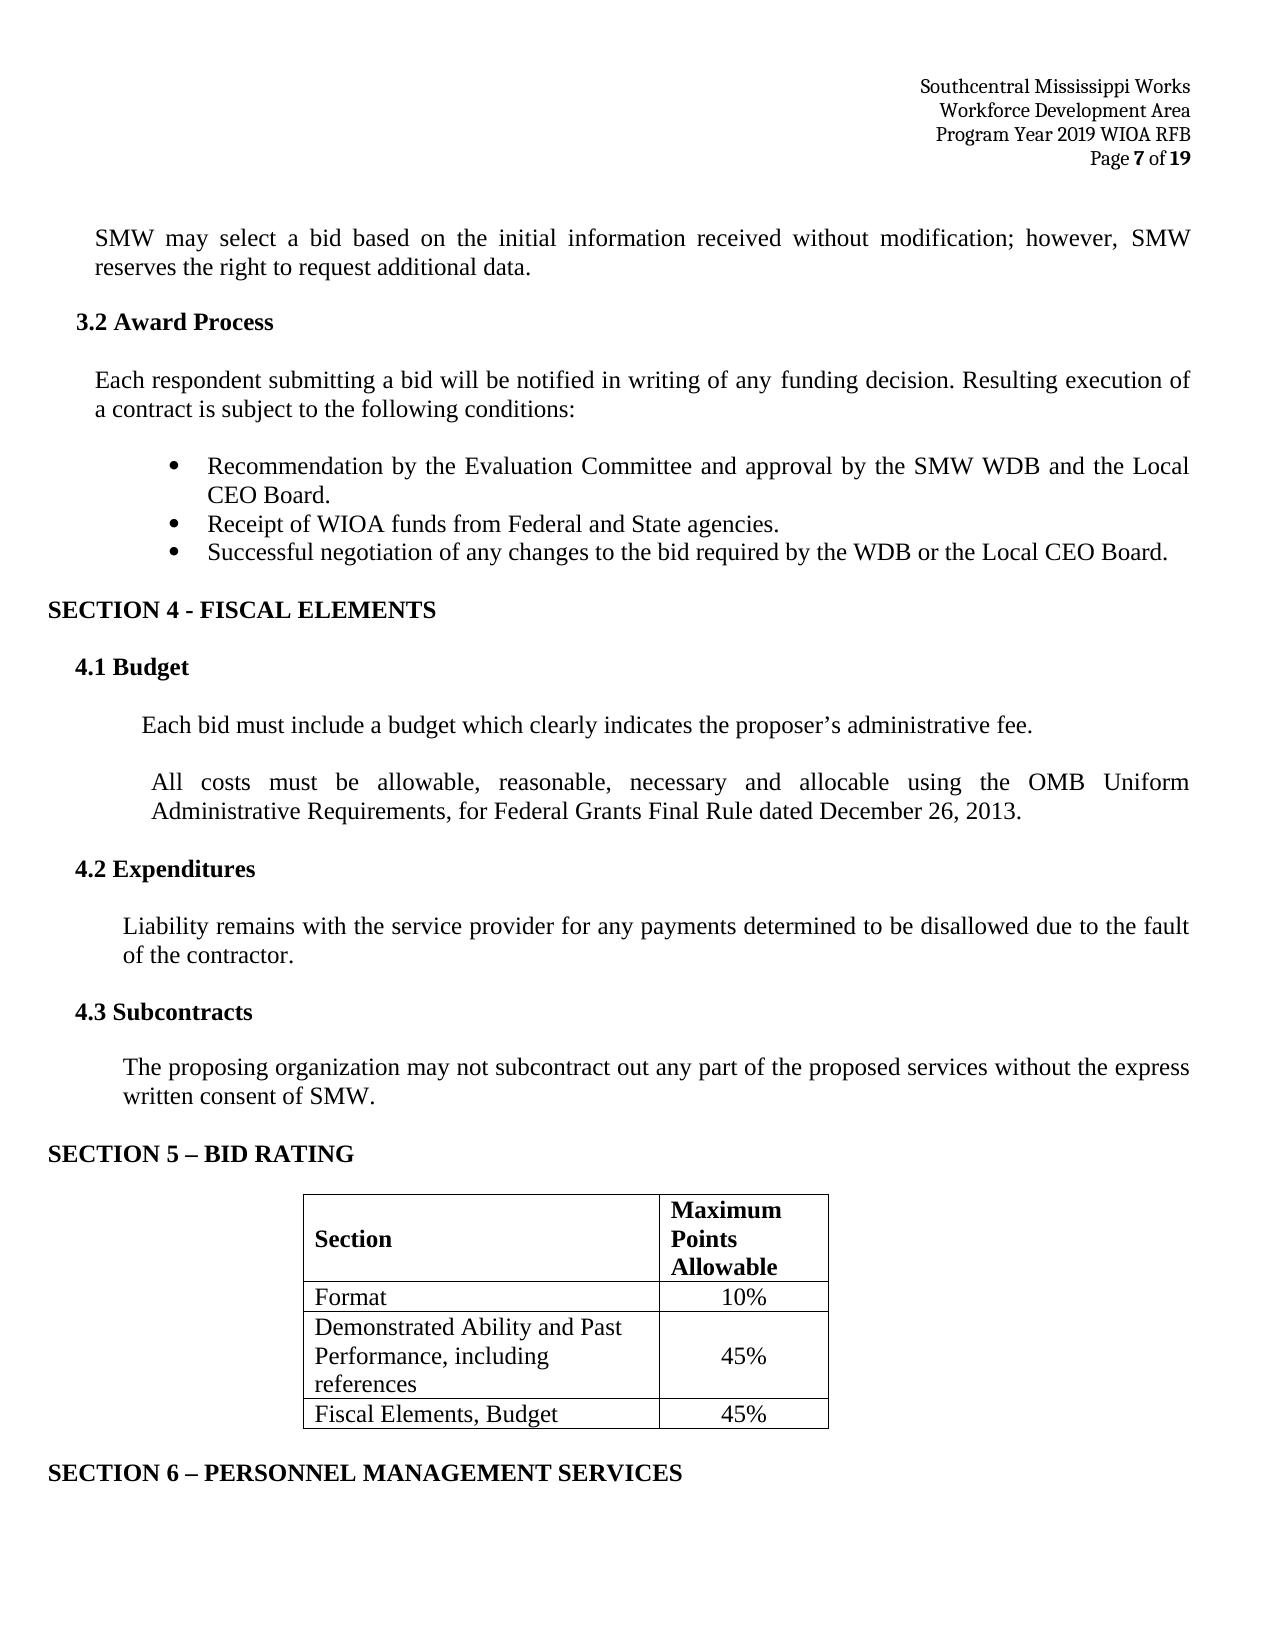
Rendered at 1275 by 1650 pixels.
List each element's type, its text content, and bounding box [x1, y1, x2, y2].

table_cell Fiscal Elements, Budget [304, 1399, 659, 1428]
text Liability remains with the service provider for any payments determined to be disallowed due to the fault of the contractor. [76, 911, 1191, 969]
list Successful negotiation of any changes to the bid required by the WDB or the Local CEO Board. [169, 537, 1191, 566]
text Each respondent submitting a bid will be notified in writing of any funding decision. Resulting execution of a contract is subject to the following conditions: [94, 365, 1191, 422]
table_header Section [304, 1195, 659, 1281]
text 4.2 Expenditures [75, 854, 1191, 882]
table_cell Format [304, 1282, 659, 1311]
table_cell Demonstrated Ability and Past Performance, including references [304, 1312, 659, 1398]
text SECTION 5 – BID RATING [48, 1139, 1191, 1167]
text 4.3 Subcontracts [75, 997, 1191, 1026]
table_cell 45% [660, 1399, 828, 1428]
text The proposing organization may not subcontract out any part of the proposed services without the express written consent of SMW. [76, 1052, 1191, 1110]
text 3.2 Award Process [76, 307, 1191, 336]
text SECTION 4 - FISCAL ELEMENTS [48, 595, 1191, 624]
text 4.1 Budget [75, 652, 1191, 681]
text All costs must be allowable, reasonable, necessary and allocable using the OMB Uniform Administrative Requirements, for Federal Grants Final Rule dated December 26, 2013. [151, 767, 1191, 825]
list Recommendation by the Evaluation Committee and approval by the SMW WDB and the Local CEO Board. [169, 451, 1191, 509]
text SECTION 6 – PERSONNEL MANAGEMENT SERVICES [48, 1458, 1191, 1487]
table_cell 10% [660, 1282, 828, 1311]
list Receipt of WIOA funds from Federal and State agencies. [169, 509, 1191, 537]
table_header Maximum Points Allowable [660, 1195, 828, 1281]
text SMW may select a bid based on the initial information received without modification; however, SMW reserves the right to request additional data. [94, 223, 1191, 281]
table_cell 45% [660, 1312, 828, 1398]
text Each bid must include a budget which clearly indicates the proposer’s administrative fee. [141, 710, 1191, 739]
